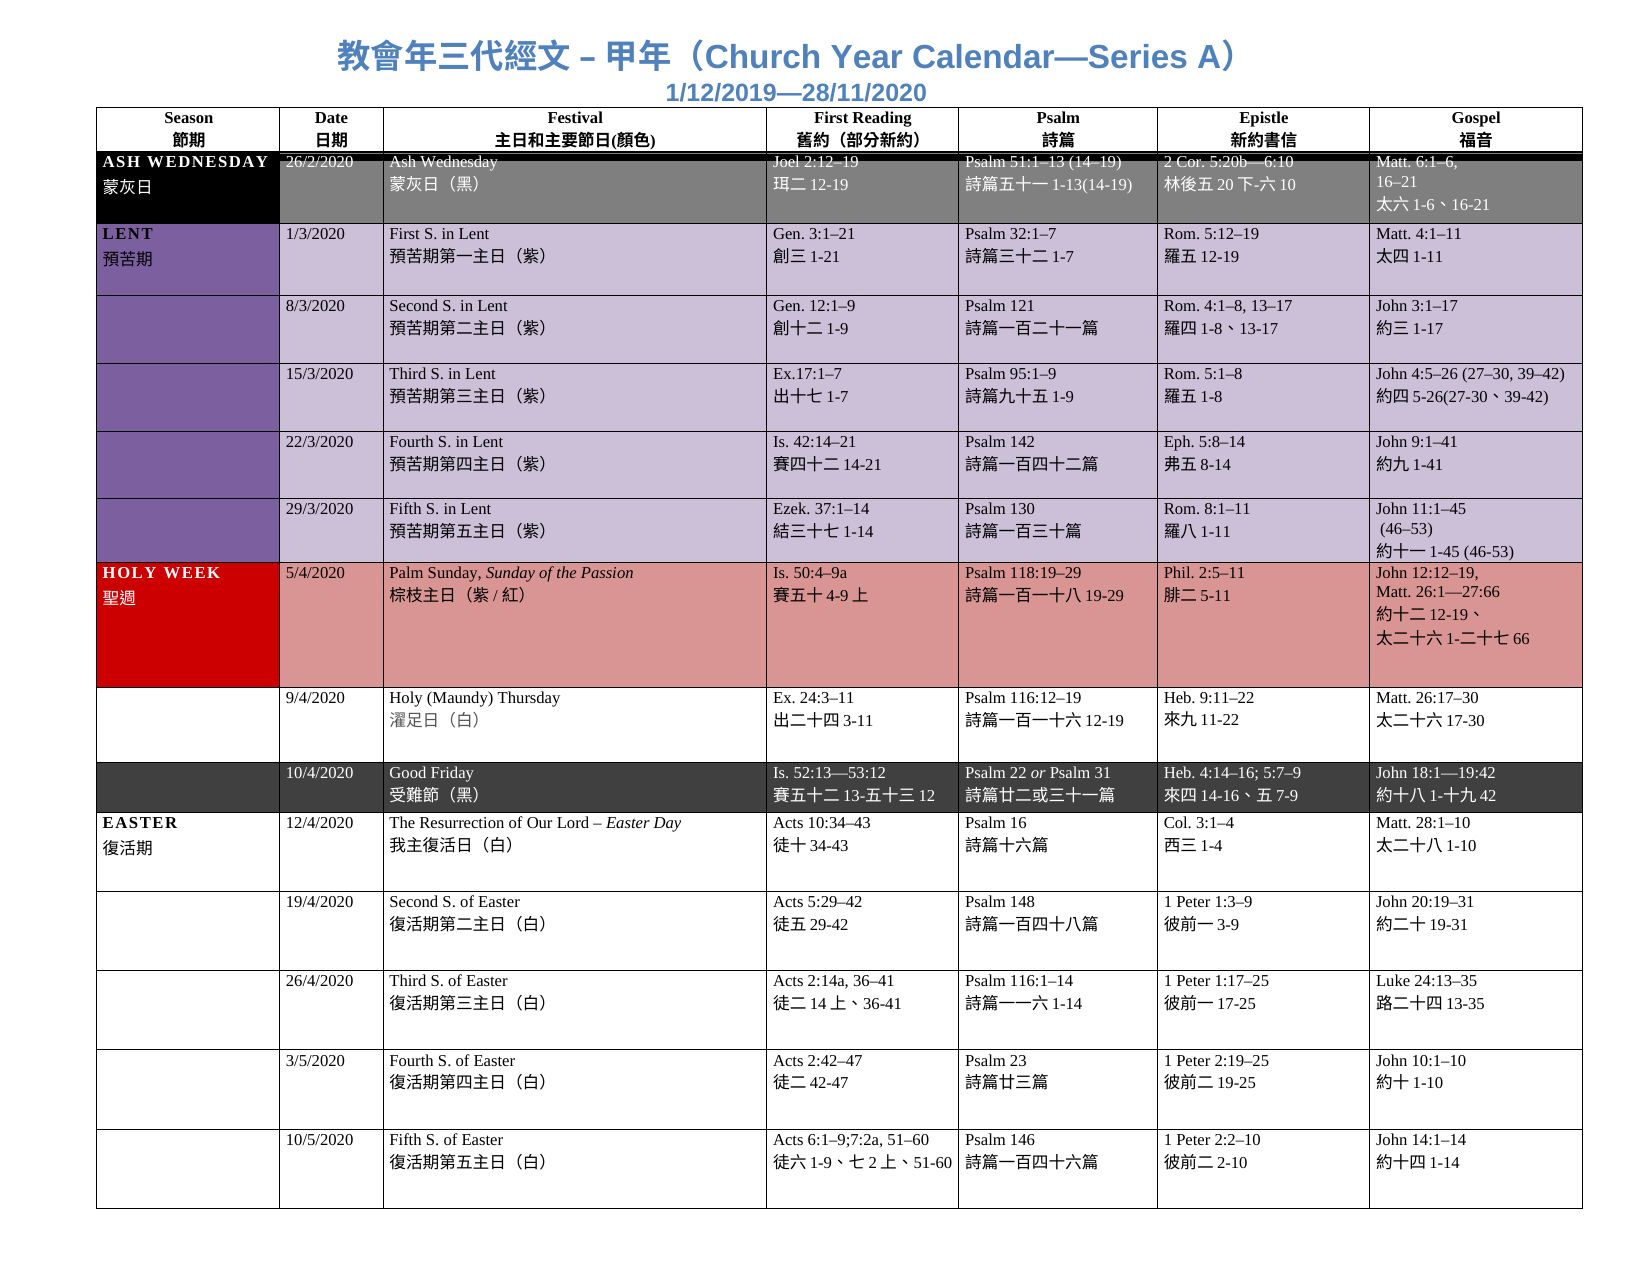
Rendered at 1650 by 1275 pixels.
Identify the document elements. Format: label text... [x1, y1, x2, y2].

table_cell Fifth S. of Easter 復活期第五主日（白） [384, 1130, 766, 1208]
table_cell Is. 50:4–9a 賽五十4-9上 [767, 563, 958, 687]
table_cell Rom. 5:12–19 羅五12-19 [1158, 224, 1369, 295]
table_cell Holy (Maundy) Thursday 濯足日（白） [384, 688, 766, 762]
table_cell Palm Sunday, Sunday of the Passion 棕枝主日（紫 / 紅） [384, 563, 766, 687]
table_cell [97, 499, 279, 562]
table_cell Phil. 2:5–11 腓二5-11 [1158, 563, 1369, 687]
table_cell John 18:1—19:42 約十八1-十九42 [1370, 763, 1582, 812]
table_cell Psalm 148 詩篇一百四十八篇 [959, 892, 1157, 970]
table_cell 2 Cor. 5:20b—6:10 林後五20下-六10 [1158, 161, 1369, 223]
table_header Date 日期 [280, 108, 383, 151]
table_cell 26/2/2020 [280, 161, 383, 223]
table_cell John 20:19–31 約二十19-31 [1370, 892, 1582, 970]
table_cell Ash Wednesday 蒙灰日（黑） [384, 161, 766, 223]
table_cell 1 Peter 1:17–25 彼前一17-25 [1158, 971, 1369, 1049]
table_cell Fourth S. in Lent 預苦期第四主日（紫） [384, 432, 766, 498]
table_cell 5/4/2020 [280, 563, 383, 687]
table_cell Matt. 6:1–6, 16–21 太六1-6、16-21 [1370, 161, 1582, 223]
table_header Gospel 福音 [1370, 108, 1582, 151]
table_cell [97, 763, 279, 812]
table_cell 19/4/2020 [280, 892, 383, 970]
table_cell Ezek. 37:1–14 結三十七1-14 [767, 499, 958, 562]
table_cell Second S. of Easter 復活期第二主日（白） [384, 892, 766, 970]
table_cell John 4:5–26 (27–30, 39–42) 約四5-26(27-30、39-42) [1370, 364, 1582, 431]
table_cell Psalm 16 詩篇十六篇 [959, 813, 1157, 891]
table_cell 22/3/2020 [280, 432, 383, 498]
table_cell Gen. 3:1–21 創三1-21 [767, 224, 958, 295]
table_header Festival 主日和主要節日(顏色) [384, 108, 766, 151]
table_cell Acts 2:14a, 36–41 徒二14上、36-41 [767, 971, 958, 1049]
table_cell Acts 10:34–43 徒十34-43 [767, 813, 958, 891]
table_cell Psalm 51:1–13 (14–19) 詩篇五十一1-13(14-19) [959, 161, 1157, 223]
table_cell 10/4/2020 [280, 763, 383, 812]
table_header Psalm 詩篇 [959, 108, 1157, 151]
table_cell Heb. 9:11–22 來九11-22 [1158, 688, 1369, 762]
table_cell Third S. in Lent 預苦期第三主日（紫） [384, 364, 766, 431]
table_cell Psalm 142 詩篇一百四十二篇 [959, 432, 1157, 498]
table_cell Fifth S. in Lent 預苦期第五主日（紫） [384, 499, 766, 562]
table_cell Acts 6:1–9;7:2a, 51–60 徒六1-9、七2上、51-60 [767, 1130, 958, 1208]
table_cell Is. 52:13—53:12 賽五十二13-五十三12 [767, 763, 958, 812]
table_cell Matt. 26:17–30 太二十六17-30 [1370, 688, 1582, 762]
table_cell 15/3/2020 [280, 364, 383, 431]
table_cell 12/4/2020 [280, 813, 383, 891]
table_cell 10/5/2020 [280, 1130, 383, 1208]
table_cell First S. in Lent 預苦期第一主日（紫） [384, 224, 766, 295]
table_cell Rom. 5:1–8 羅五1-8 [1158, 364, 1369, 431]
table_cell Ex.17:1–7 出十七1-7 [767, 364, 958, 431]
table_cell 1/3/2020 [280, 224, 383, 295]
table_cell Luke 24:13–35 路二十四13-35 [1370, 971, 1582, 1049]
table_cell Acts 2:42–47 徒二42-47 [767, 1050, 958, 1128]
table_cell Psalm 116:1–14 詩篇一一六1-14 [959, 971, 1157, 1049]
table_cell Good Friday 受難節（黑） [384, 763, 766, 812]
table_cell EASTER 復活期 [97, 813, 279, 891]
table_header Season 節期 [97, 108, 279, 151]
table_header First Reading 舊約（部分新約） [767, 108, 958, 151]
table_cell John 11:1–45 (46–53) 約十一1-45 (46-53) [1370, 499, 1582, 562]
table_cell 1 Peter 2:2–10 彼前二2-10 [1158, 1130, 1369, 1208]
table_cell [97, 971, 279, 1049]
table_cell Psalm 130 詩篇一百三十篇 [959, 499, 1157, 562]
table_cell 26/4/2020 [280, 971, 383, 1049]
table_cell Rom. 8:1–11 羅八1-11 [1158, 499, 1369, 562]
table_cell John 3:1–17 約三1-17 [1370, 296, 1582, 363]
table_cell 1 Peter 1:3–9 彼前一3-9 [1158, 892, 1369, 970]
table_cell Psalm 121 詩篇一百二十一篇 [959, 296, 1157, 363]
table_cell Joel 2:12–19 珥二12-19 [767, 161, 958, 223]
table_cell [97, 296, 279, 363]
table_cell Second S. in Lent 預苦期第二主日（紫） [384, 296, 766, 363]
table_cell The Resurrection of Our Lord – Easter Day 我主復活日（白） [384, 813, 766, 891]
table_cell John 12:12–19, Matt. 26:1—27:66 約十二12-19、 太二十六1-二十七66 [1370, 563, 1582, 687]
table_cell 1 Peter 2:19–25 彼前二19-25 [1158, 1050, 1369, 1128]
table_cell Psalm 22 or Psalm 31 詩篇廿二或三十一篇 [959, 763, 1157, 812]
table_cell John 14:1–14 約十四1-14 [1370, 1130, 1582, 1208]
table_cell Heb. 4:14–16; 5:7–9 來四14-16、五7-9 [1158, 763, 1369, 812]
table_cell [97, 1130, 279, 1208]
table_cell [97, 364, 279, 431]
table_cell Matt. 28:1–10 太二十八1-10 [1370, 813, 1582, 891]
table_cell Ex. 24:3–11 出二十四3-11 [767, 688, 958, 762]
table_cell Fourth S. of Easter 復活期第四主日（白） [384, 1050, 766, 1128]
table_cell HOLY WEEK 聖週 [97, 563, 279, 687]
table_cell Third S. of Easter 復活期第三主日（白） [384, 971, 766, 1049]
table_cell Psalm 118:19–29 詩篇一百一十八19-29 [959, 563, 1157, 687]
table_cell Rom. 4:1–8, 13–17 羅四1-8、13-17 [1158, 296, 1369, 363]
table_cell 8/3/2020 [280, 296, 383, 363]
table_cell 3/5/2020 [280, 1050, 383, 1128]
table_cell Matt. 4:1–11 太四1-11 [1370, 224, 1582, 295]
table_cell LENT 預苦期 [97, 224, 279, 295]
table_cell Col. 3:1–4 西三1-4 [1158, 813, 1369, 891]
table_cell Psalm 146 詩篇一百四十六篇 [959, 1130, 1157, 1208]
table_header Epistle 新約書信 [1158, 108, 1369, 151]
table_cell Gen. 12:1–9 創十二1-9 [767, 296, 958, 363]
table_cell [97, 1050, 279, 1128]
table_cell [97, 688, 279, 762]
table_cell Psalm 95:1–9 詩篇九十五1-9 [959, 364, 1157, 431]
table_cell ASH WEDNESDAY 蒙灰日 [97, 161, 279, 223]
table_cell Is. 42:14–21 賽四十二14-21 [767, 432, 958, 498]
table_cell Psalm 116:12–19 詩篇一百一十六12-19 [959, 688, 1157, 762]
table_cell [97, 432, 279, 498]
table_cell 9/4/2020 [280, 688, 383, 762]
table_cell Psalm 23 詩篇廿三篇 [959, 1050, 1157, 1128]
table_cell Psalm 32:1–7 詩篇三十二1-7 [959, 224, 1157, 295]
table_cell 29/3/2020 [280, 499, 383, 562]
table_cell [97, 892, 279, 970]
table_cell John 10:1–10 約十1-10 [1370, 1050, 1582, 1128]
table_cell Eph. 5:8–14 弗五8-14 [1158, 432, 1369, 498]
table_cell John 9:1–41 約九1-41 [1370, 432, 1582, 498]
table_cell Acts 5:29–42 徒五29-42 [767, 892, 958, 970]
